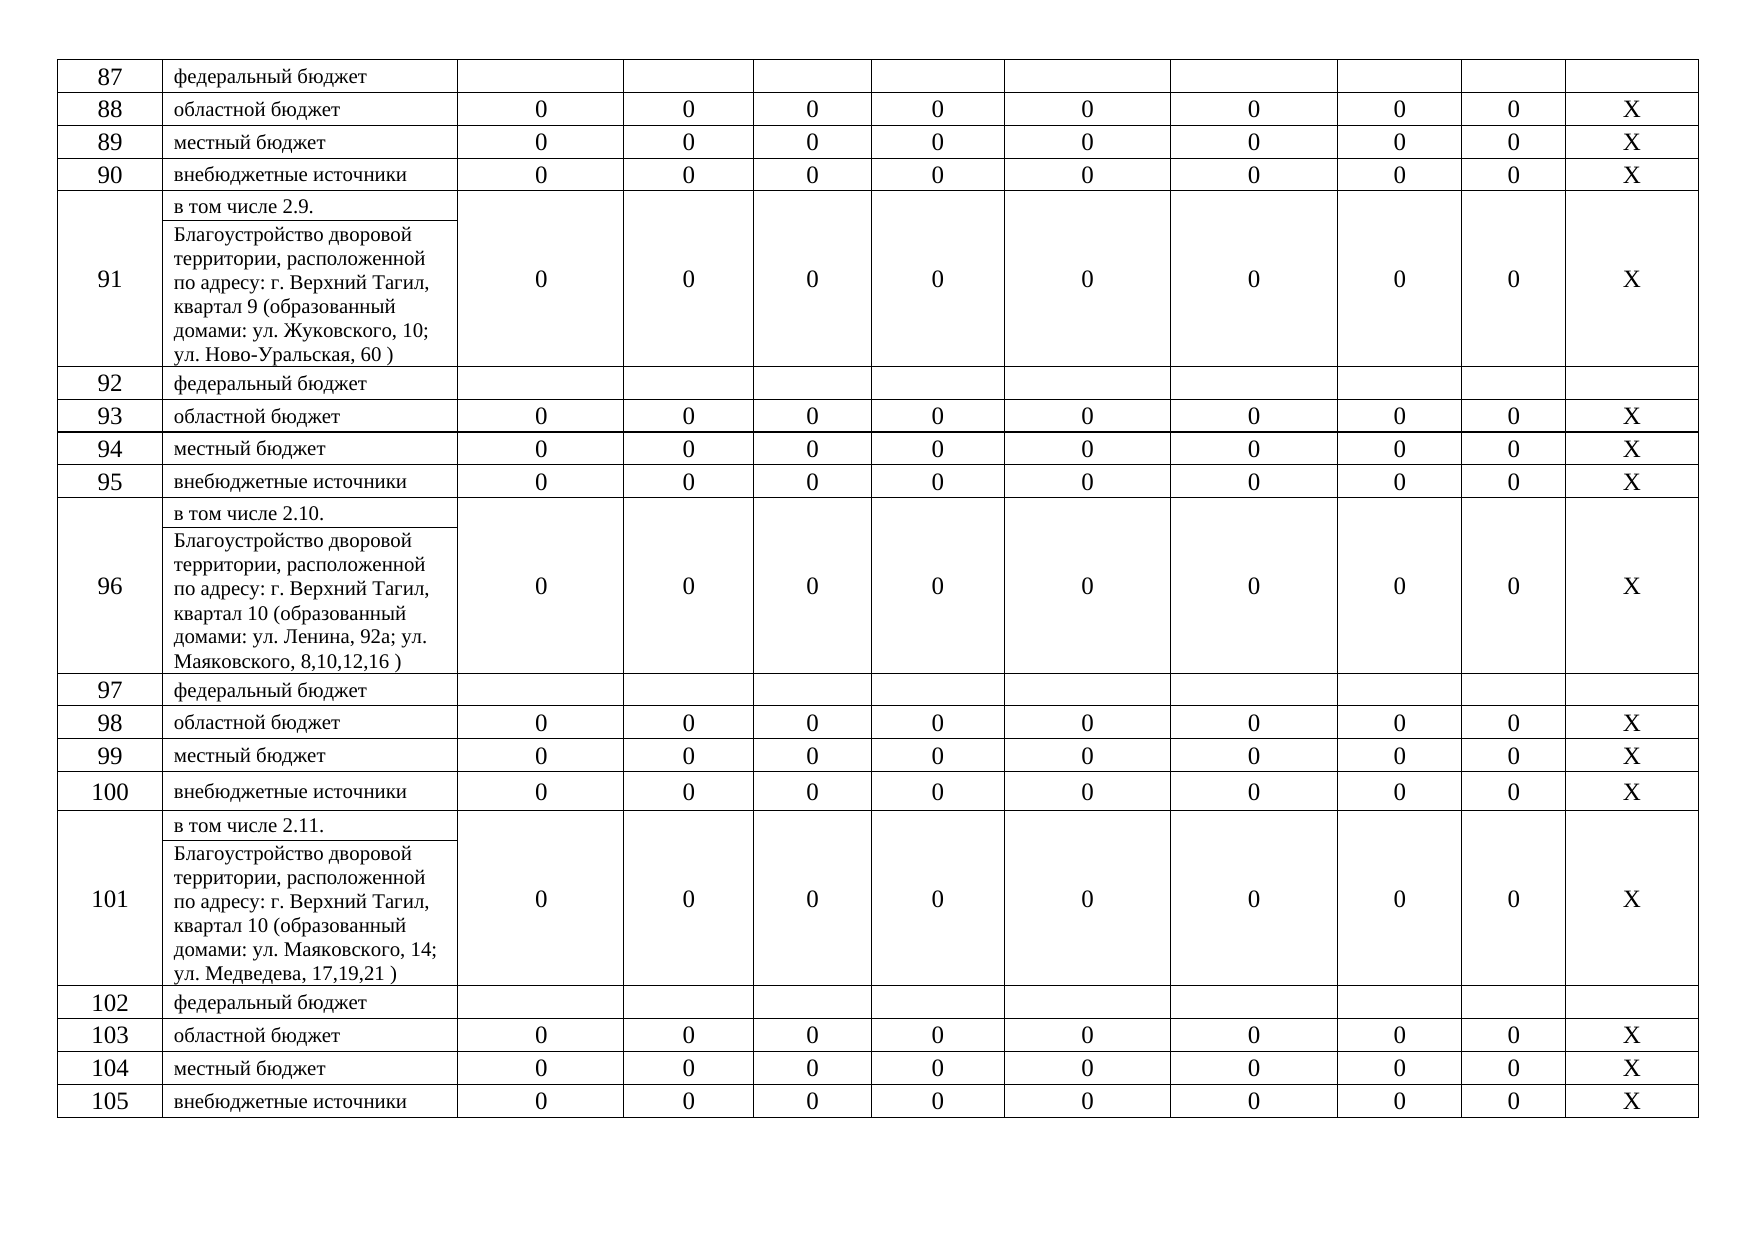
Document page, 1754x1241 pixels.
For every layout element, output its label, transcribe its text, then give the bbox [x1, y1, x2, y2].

table_cell 0 [1462, 159, 1565, 190]
table_cell [754, 674, 871, 705]
table_cell 0 [872, 1085, 1004, 1117]
table_cell [1171, 60, 1337, 92]
table_cell 0 [624, 433, 753, 464]
table_cell 0 [1462, 465, 1565, 497]
table_cell 0 [1171, 739, 1337, 771]
table_cell 0 [1462, 1085, 1565, 1117]
table_cell 0 [1462, 191, 1565, 366]
table_cell [1462, 674, 1565, 705]
table_cell 0 [872, 811, 1004, 985]
table_cell [1338, 60, 1461, 92]
table_cell 0 [1171, 772, 1337, 810]
table_cell [1171, 674, 1337, 705]
table_cell 0 [1462, 772, 1565, 810]
table_cell 0 [458, 400, 623, 431]
table_cell 0 [458, 126, 623, 157]
table_cell [1462, 60, 1565, 92]
table_cell Х [1566, 811, 1698, 985]
table_cell 0 [1338, 706, 1461, 738]
table_cell местный бюджет [163, 739, 457, 771]
table_cell 0 [872, 1019, 1004, 1051]
table_cell 0 [872, 159, 1004, 190]
table_cell 0 [1462, 706, 1565, 738]
table_cell 0 [1005, 465, 1170, 497]
table_cell 0 [754, 706, 871, 738]
table_cell 0 [872, 433, 1004, 464]
table_cell 0 [458, 772, 623, 810]
table_cell внебюджетные источники [163, 159, 457, 190]
table_cell 0 [754, 811, 871, 985]
table_cell 0 [872, 93, 1004, 125]
table_cell 102 [58, 986, 162, 1018]
table_cell [1566, 367, 1698, 399]
table_cell [754, 367, 871, 399]
table_cell 0 [1005, 498, 1170, 673]
table_cell 0 [754, 465, 871, 497]
table_cell федеральный бюджет [163, 986, 457, 1018]
table_cell Х [1566, 93, 1698, 125]
table_cell [1462, 367, 1565, 399]
table_cell 0 [624, 772, 753, 810]
table_cell [624, 60, 753, 92]
table_cell 0 [1171, 93, 1337, 125]
table_cell 0 [1462, 739, 1565, 771]
table_cell 0 [872, 739, 1004, 771]
table_cell 0 [1338, 126, 1461, 157]
table_cell 0 [624, 498, 753, 673]
table_cell [1171, 986, 1337, 1018]
table_cell 0 [754, 159, 871, 190]
table_cell 0 [1462, 811, 1565, 985]
table_cell 0 [754, 1085, 871, 1117]
table_cell 0 [1338, 465, 1461, 497]
table_cell 103 [58, 1019, 162, 1051]
table_cell [1338, 367, 1461, 399]
table_cell федеральный бюджет [163, 60, 457, 92]
table_cell в том числе 2.11. [163, 811, 457, 840]
table_cell 0 [1005, 1085, 1170, 1117]
table_cell областной бюджет [163, 93, 457, 125]
table_cell 0 [1005, 159, 1170, 190]
table_cell 0 [624, 811, 753, 985]
table_cell [458, 367, 623, 399]
table_cell 0 [872, 706, 1004, 738]
table_cell 95 [58, 465, 162, 497]
table_cell внебюджетные источники [163, 1085, 457, 1117]
table_cell Благоустройство дворовой территории, расположенной по адресу: г. Верхний Тагил, квартал 10 (образованный домами: ул. Ленина, 92а; ул. Маяковского, 8,10,12,16 ) [163, 528, 457, 673]
table_cell 0 [1005, 811, 1170, 985]
table_cell 0 [872, 498, 1004, 673]
table_cell 0 [458, 739, 623, 771]
table_cell внебюджетные источники [163, 465, 457, 497]
table_cell 101 [58, 811, 162, 985]
table_cell 0 [872, 772, 1004, 810]
table_cell 0 [1171, 811, 1337, 985]
table_cell 105 [58, 1085, 162, 1117]
table_cell [872, 60, 1004, 92]
table_cell 0 [1005, 1052, 1170, 1084]
table_cell 0 [1005, 1019, 1170, 1051]
table_cell внебюджетные источники [163, 772, 457, 810]
table_cell [1005, 60, 1170, 92]
table_cell 0 [624, 126, 753, 157]
table_cell [872, 367, 1004, 399]
table_cell [1566, 674, 1698, 705]
table_cell [458, 674, 623, 705]
table_cell 0 [1338, 1052, 1461, 1084]
table_cell 89 [58, 126, 162, 157]
table_cell [1005, 367, 1170, 399]
table_cell 0 [1338, 739, 1461, 771]
table_cell областной бюджет [163, 706, 457, 738]
table_cell 97 [58, 674, 162, 705]
table_cell 0 [872, 126, 1004, 157]
table_cell 0 [624, 1085, 753, 1117]
table_cell местный бюджет [163, 126, 457, 157]
table_cell 0 [1005, 706, 1170, 738]
table_cell 0 [754, 93, 871, 125]
table_cell Х [1566, 1052, 1698, 1084]
table_cell 0 [754, 433, 871, 464]
table_cell 92 [58, 367, 162, 399]
table_cell [1462, 986, 1565, 1018]
table_cell федеральный бюджет [163, 367, 457, 399]
table_cell 0 [458, 1019, 623, 1051]
table_cell 0 [1338, 1085, 1461, 1117]
table_cell 0 [1338, 400, 1461, 431]
table_cell [754, 986, 871, 1018]
table_cell 98 [58, 706, 162, 738]
table_cell 0 [1171, 400, 1337, 431]
table_cell 0 [624, 159, 753, 190]
table_cell 0 [624, 93, 753, 125]
table_cell [458, 986, 623, 1018]
table_cell 0 [1171, 191, 1337, 366]
table_cell 96 [58, 498, 162, 673]
table_cell 0 [872, 465, 1004, 497]
table_cell 0 [1338, 159, 1461, 190]
table_cell [1005, 674, 1170, 705]
table_cell Х [1566, 1019, 1698, 1051]
table_cell 94 [58, 433, 162, 464]
table_cell 0 [1338, 1019, 1461, 1051]
table_cell 0 [1005, 739, 1170, 771]
table_cell 0 [872, 400, 1004, 431]
table_cell 0 [458, 706, 623, 738]
table_cell 0 [1171, 1052, 1337, 1084]
table_cell Х [1566, 739, 1698, 771]
table_cell [872, 986, 1004, 1018]
table_cell 0 [754, 126, 871, 157]
table_cell местный бюджет [163, 1052, 457, 1084]
table_cell областной бюджет [163, 1019, 457, 1051]
table_cell 0 [458, 465, 623, 497]
table_cell 0 [624, 739, 753, 771]
table_cell [624, 367, 753, 399]
table_cell 0 [754, 1019, 871, 1051]
table_cell 0 [1338, 93, 1461, 125]
table_cell 0 [1171, 465, 1337, 497]
table_cell в том числе 2.10. [163, 498, 457, 527]
table_cell 0 [754, 1052, 871, 1084]
table_cell 100 [58, 772, 162, 810]
table_cell 0 [1462, 400, 1565, 431]
table_cell 0 [1462, 93, 1565, 125]
table_cell 0 [1171, 126, 1337, 157]
table_cell 0 [1171, 159, 1337, 190]
table_cell Х [1566, 465, 1698, 497]
table_cell Х [1566, 706, 1698, 738]
table_cell Х [1566, 772, 1698, 810]
table_cell 0 [1338, 811, 1461, 985]
table_cell 0 [624, 1052, 753, 1084]
table_cell 0 [754, 739, 871, 771]
table_cell 0 [624, 706, 753, 738]
table_cell 0 [1005, 433, 1170, 464]
table_cell 0 [458, 433, 623, 464]
table_cell 0 [1462, 1019, 1565, 1051]
table_cell 88 [58, 93, 162, 125]
table_cell 0 [754, 772, 871, 810]
table_cell местный бюджет [163, 433, 457, 464]
table_cell 99 [58, 739, 162, 771]
table_cell федеральный бюджет [163, 674, 457, 705]
table_cell 0 [624, 400, 753, 431]
table_cell Х [1566, 498, 1698, 673]
table_cell 0 [1171, 706, 1337, 738]
table_cell Х [1566, 1085, 1698, 1117]
table_cell 0 [624, 191, 753, 366]
table_cell 0 [754, 191, 871, 366]
table_cell 0 [1171, 1085, 1337, 1117]
table_cell 0 [1171, 1019, 1337, 1051]
table_cell 0 [1462, 498, 1565, 673]
table_cell 0 [1005, 191, 1170, 366]
table_cell 0 [872, 1052, 1004, 1084]
table_cell 91 [58, 191, 162, 366]
table_cell 0 [1462, 1052, 1565, 1084]
table_cell Благоустройство дворовой территории, расположенной по адресу: г. Верхний Тагил, квартал 10 (образованный домами: ул. Маяковского, 14; ул. Медведева, 17,19,21 ) [163, 841, 457, 985]
table_cell 0 [458, 1085, 623, 1117]
table_cell [1338, 674, 1461, 705]
table_cell [754, 60, 871, 92]
table_cell [624, 986, 753, 1018]
table_cell Х [1566, 191, 1698, 366]
table_cell [458, 60, 623, 92]
table_cell Х [1566, 126, 1698, 157]
table_cell 0 [624, 465, 753, 497]
table_cell 93 [58, 400, 162, 431]
table_cell Х [1566, 433, 1698, 464]
table_cell 0 [458, 93, 623, 125]
table_cell в том числе 2.9. [163, 191, 457, 220]
table_cell Благоустройство дворовой территории, расположенной по адресу: г. Верхний Тагил, квартал 9 (образованный домами: ул. Жуковского, 10; ул. Ново-Уральская, 60 ) [163, 221, 457, 366]
table_cell 0 [754, 400, 871, 431]
table_cell Х [1566, 159, 1698, 190]
table_cell 0 [872, 191, 1004, 366]
table_cell 0 [458, 1052, 623, 1084]
table_cell Х [1566, 400, 1698, 431]
table_cell 0 [1338, 772, 1461, 810]
table_cell [624, 674, 753, 705]
table_cell 104 [58, 1052, 162, 1084]
table_cell 0 [458, 159, 623, 190]
table_cell 0 [1171, 498, 1337, 673]
table_cell 0 [1462, 433, 1565, 464]
table_cell 0 [1005, 400, 1170, 431]
table_cell [1566, 60, 1698, 92]
table_cell 0 [1338, 191, 1461, 366]
table_cell 0 [1171, 433, 1337, 464]
table_cell 0 [1462, 126, 1565, 157]
table_cell 87 [58, 60, 162, 92]
table_cell 0 [624, 1019, 753, 1051]
table_cell областной бюджет [163, 400, 457, 431]
table_cell 0 [458, 811, 623, 985]
table_cell [1338, 986, 1461, 1018]
table_cell 0 [1005, 772, 1170, 810]
table_cell [1005, 986, 1170, 1018]
table_cell 0 [1338, 498, 1461, 673]
table_cell 90 [58, 159, 162, 190]
table_cell 0 [1005, 126, 1170, 157]
table_cell [872, 674, 1004, 705]
table_cell 0 [1005, 93, 1170, 125]
table_cell [1566, 986, 1698, 1018]
table_cell 0 [458, 191, 623, 366]
table_cell 0 [458, 498, 623, 673]
table_cell [1171, 367, 1337, 399]
table_cell 0 [1338, 433, 1461, 464]
table_cell 0 [754, 498, 871, 673]
